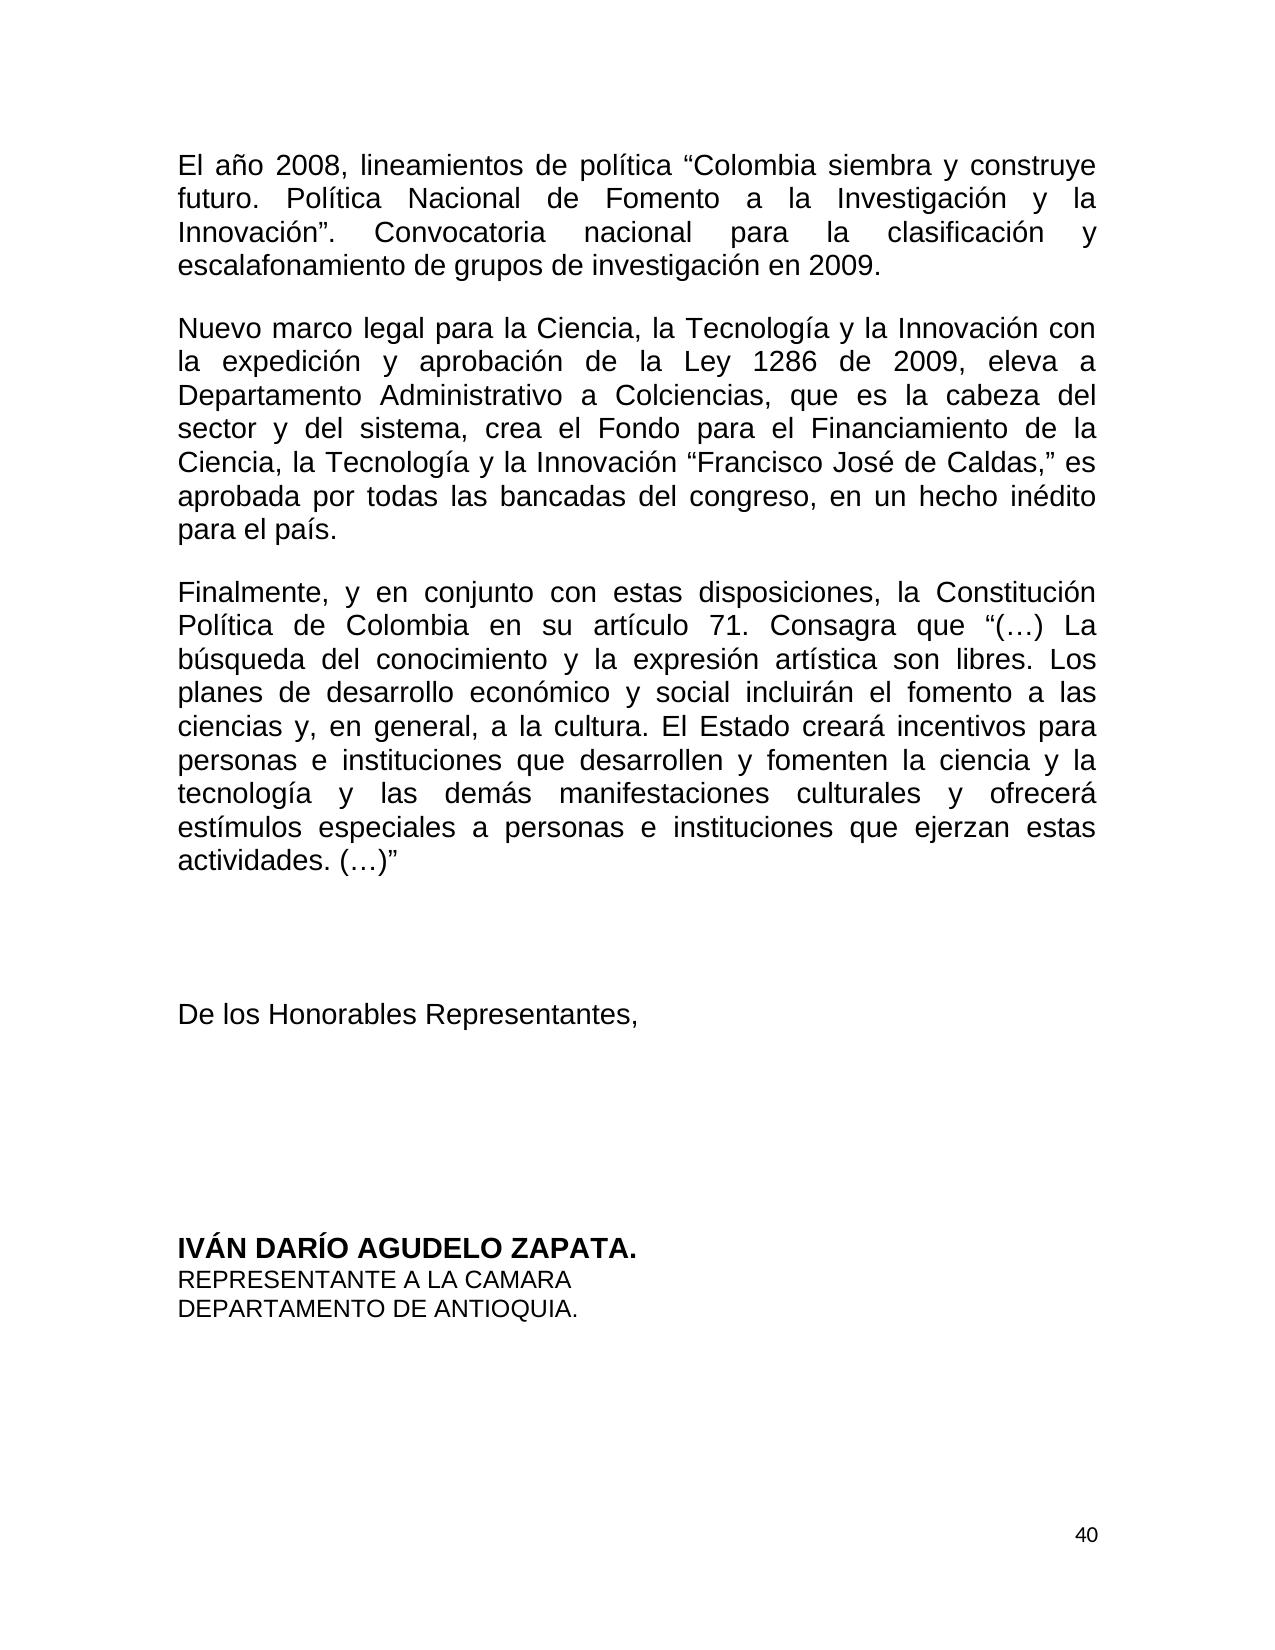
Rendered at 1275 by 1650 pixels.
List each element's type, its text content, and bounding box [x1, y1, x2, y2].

text De los Honorables Representantes, [177, 997, 1098, 1030]
text Nuevo marco legal para la Ciencia, la Tecnología y la Innovación con la expedición y aprobación de la Ley 1286 de 2009, eleva a Departamento Administrativo a Colciencias, que es la cabeza del sector y del sistema, crea el Fondo para el Financiamiento de la Ciencia, la Tecnología y la Innovación “Francisco José de Caldas,” es aprobada por todas las bancadas del congreso, en un hecho inédito para el país. [177, 311, 1098, 546]
text El año 2008, lineamientos de política “Colombia siembra y construye futuro. Política Nacional de Fomento a la Investigación y la Innovación”. Convocatoria nacional para la clasificación y escalafonamiento de grupos de investigación en 2009. [177, 148, 1098, 282]
text REPRESENTANTE A LA CAMARA [177, 1265, 1098, 1294]
text IVÁN DARÍO AGUDELO ZAPATA. [177, 1231, 1098, 1265]
text DEPARTAMENTO DE ANTIOQUIA. [177, 1294, 1098, 1322]
text Finalmente, y en conjunto con estas disposiciones, la Constitución Política de Colombia en su artículo 71. Consagra que “(…) La búsqueda del conocimiento y la expresión artística son libres. Los planes de desarrollo económico y social incluirán el fomento a las ciencias y, en general, a la cultura. El Estado creará incentivos para personas e instituciones que desarrollen y fomenten la ciencia y la tecnología y las demás manifestaciones culturales y ofrecerá estímulos especiales a personas e instituciones que ejerzan estas actividades. (…)” [177, 575, 1098, 877]
